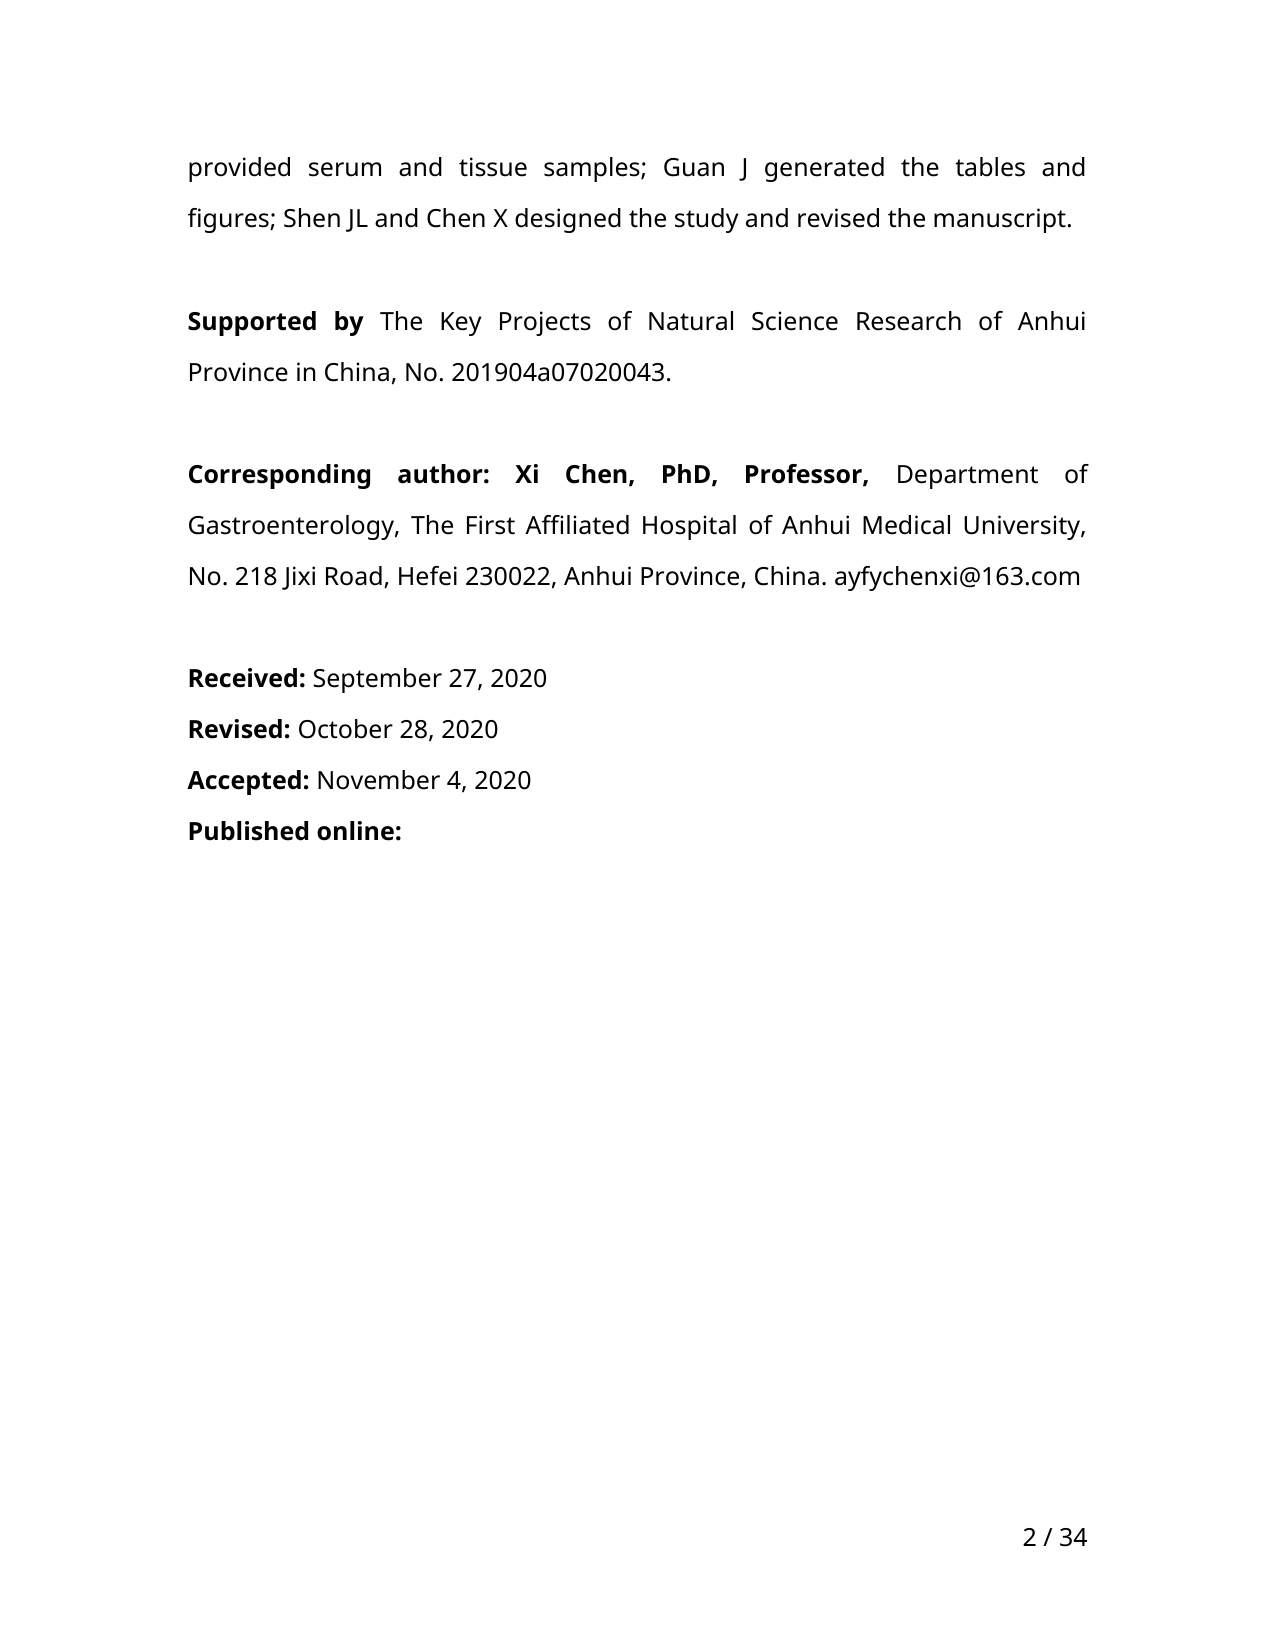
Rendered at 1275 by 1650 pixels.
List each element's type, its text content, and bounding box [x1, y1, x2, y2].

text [187, 150, 1087, 235]
text Corresponding author: Xi Chen, PhD, Professor, Department of Gastroenterology, The First Affiliated Hospital of Anhui Medical University, No. 218 Jixi Road, Hefei 230022, Anhui Province, China. ayfychenxi@163.com [187, 456, 1087, 592]
text Published online: [187, 813, 1087, 848]
text Revised: October 28, 2020 [187, 711, 1087, 746]
text Accepted: November 4, 2020 [187, 762, 1087, 797]
text Received: September 27, 2020 [187, 660, 1087, 694]
text Supported by The Key Projects of Natural Science Research of Anhui Province in China, No. 201904a07020043. [187, 303, 1087, 388]
